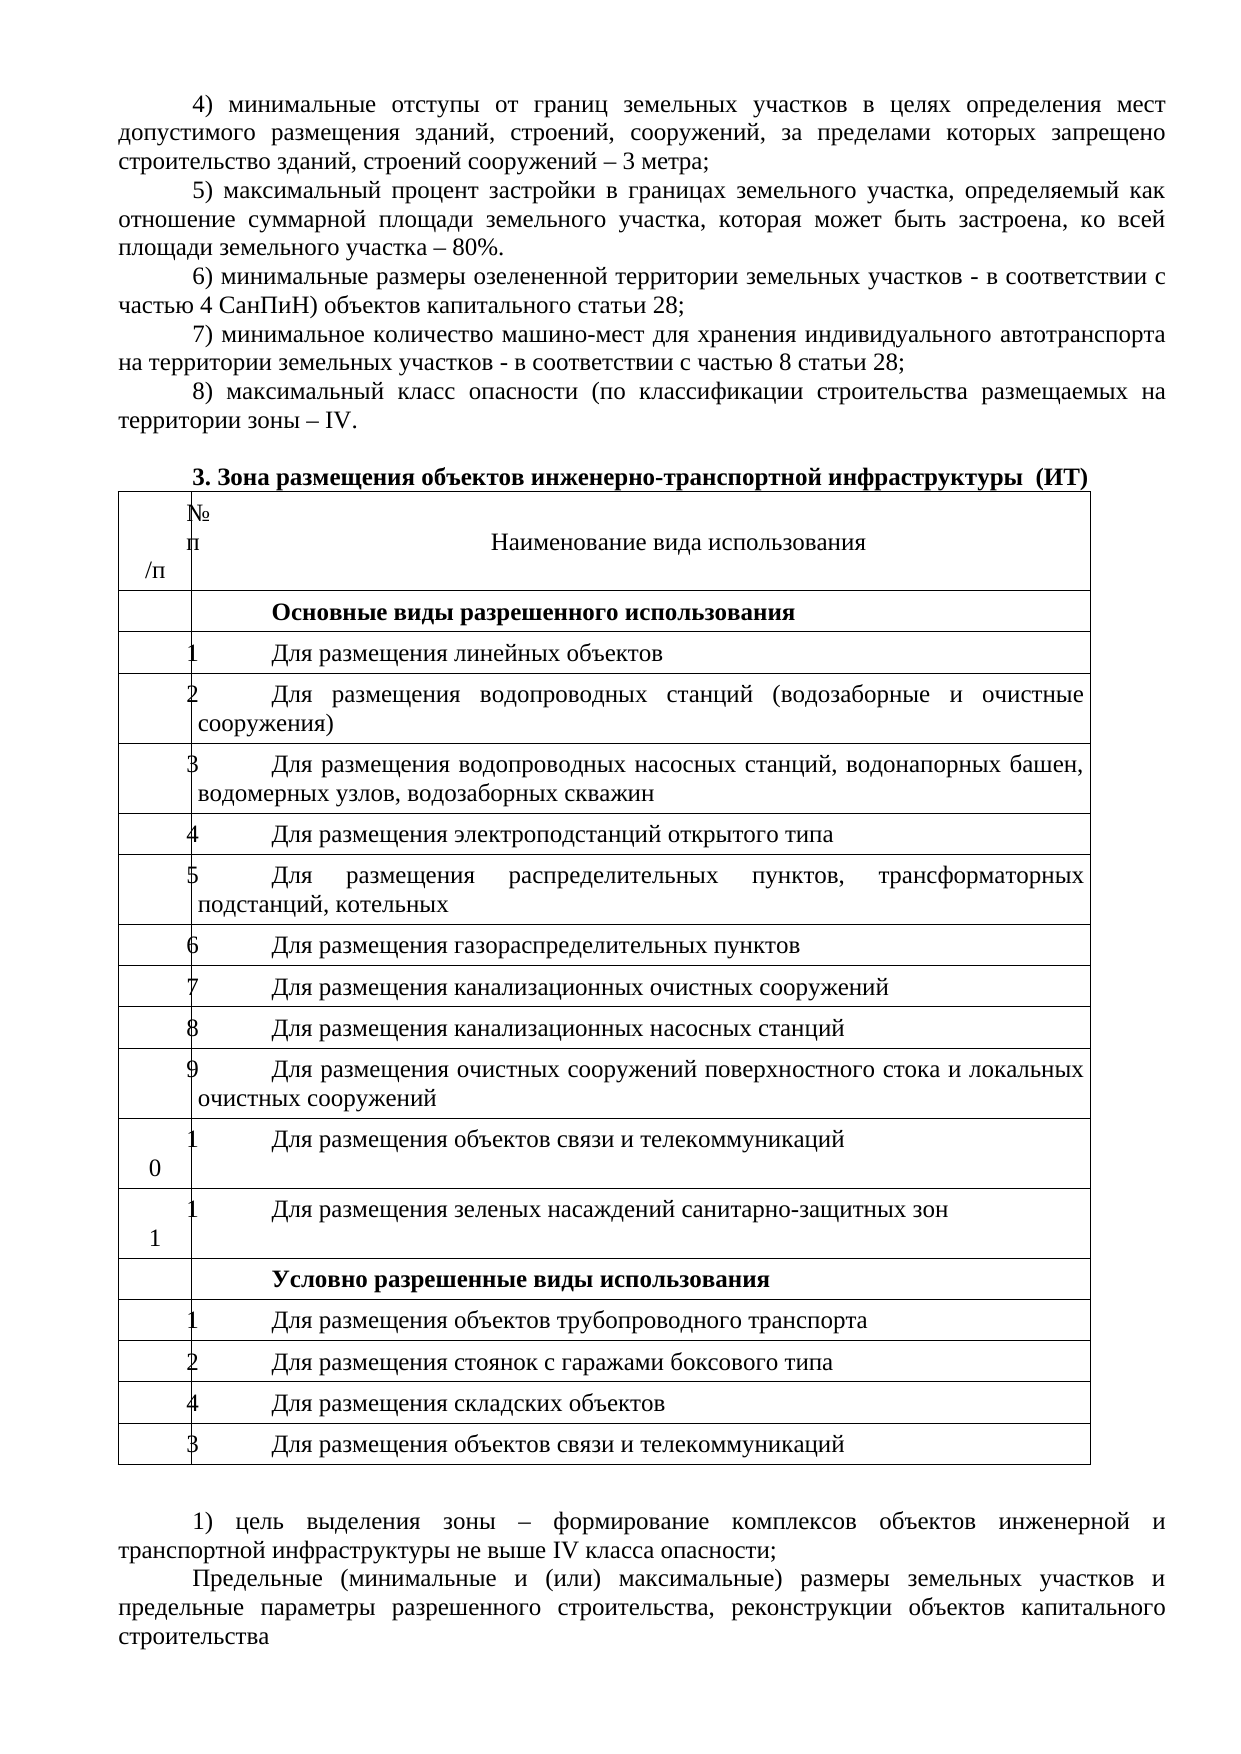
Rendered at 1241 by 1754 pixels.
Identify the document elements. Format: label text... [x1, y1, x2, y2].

table_cell 4 [119, 814, 191, 854]
table_cell Для размещения электроподстанций открытого типа [192, 814, 1090, 854]
table_cell Для размещения зеленых насаждений санитарно-защитных зон [192, 1189, 1090, 1257]
table_cell Основные виды разрешенного использования [192, 591, 1090, 631]
table_cell Для размещения канализационных очистных сооружений [192, 966, 1090, 1006]
text 6) минимальные размеры озелененной территории земельных участков - в соответствии с частью 4 СанПиН) объектов капитального статьи 28; [118, 261, 1167, 319]
table_cell 3 [119, 1424, 191, 1464]
table_cell 4 [119, 1382, 191, 1422]
table_header № п/п [119, 492, 191, 590]
table_cell [119, 1259, 191, 1299]
table_cell 1 [119, 1300, 191, 1340]
table_cell Для размещения канализационных насосных станций [192, 1007, 1090, 1047]
table_cell 2 [119, 1341, 191, 1381]
table_cell 5 [119, 855, 191, 924]
table_cell Для размещения водопроводных насосных станций, водонапорных башен, водомерных узлов, водозаборных скважин [192, 744, 1090, 812]
table_cell 3 [119, 744, 191, 812]
table_cell Для размещения линейных объектов [192, 632, 1090, 672]
table_cell 8 [119, 1007, 191, 1047]
table_cell Для размещения газораспределительных пунктов [192, 925, 1090, 965]
table_cell Для размещения водопроводных станций (водозаборные и очистные сооружения) [192, 674, 1090, 742]
table_cell 2 [119, 674, 191, 742]
table_cell Условно разрешенные виды использования [192, 1259, 1090, 1299]
table_cell 10 [119, 1119, 191, 1187]
table_header Наименование вида использования [192, 492, 1090, 590]
text 8) максимальный класс опасности (по классификации строительства размещаемых на территории зоны – IV. [118, 376, 1167, 434]
table_cell Для размещения очистных сооружений поверхностного стока и локальных очистных сооружений [192, 1049, 1090, 1117]
table_cell 9 [119, 1049, 191, 1117]
table_cell [119, 591, 191, 631]
text 5) максимальный процент застройки в границах земельного участка, определяемый как отношение суммарной площади земельного участка, которая может быть застроена, ко всей площади земельного участка – 80%. [118, 175, 1167, 261]
text 1) цель выделения зоны – формирование комплексов объектов инженерной и транспортной инфраструктуры не выше IV класса опасности; [118, 1506, 1167, 1563]
table_cell Для размещения объектов связи и телекоммуникаций [192, 1119, 1090, 1187]
table_cell 6 [119, 925, 191, 965]
table_cell Для размещения объектов связи и телекоммуникаций [192, 1424, 1090, 1464]
list Предельные (минимальные и (или) максимальные) размеры земельных участков и предельные параметры разрешенного строительства, реконструкции объектов капитального строительства [118, 1563, 1167, 1650]
table_cell 7 [119, 966, 191, 1006]
table_cell 1 [119, 632, 191, 672]
table_cell Для размещения объектов трубопроводного транспорта [192, 1300, 1090, 1340]
table_cell Для размещения распределительных пунктов, трансформаторных подстанций, котельных [192, 855, 1090, 924]
table_cell 11 [119, 1189, 191, 1257]
text 4) минимальные отступы от границ земельных участков в целях определения мест допустимого размещения зданий, строений, сооружений, за пределами которых запрещено строительство зданий, строений сооружений – ; [118, 89, 1167, 175]
table_cell Для размещения складских объектов [192, 1382, 1090, 1422]
text 3. Зона размещения объектов инженерно-транспортной инфраструктуры (ИТ) [118, 462, 1167, 491]
table_cell Для размещения стоянок с гаражами боксового типа [192, 1341, 1090, 1381]
text 7) минимальное количество машино-мест для хранения индивидуального автотранспорта на территории земельных участков - в соответствии с частью 8 статьи 28; [118, 319, 1167, 376]
